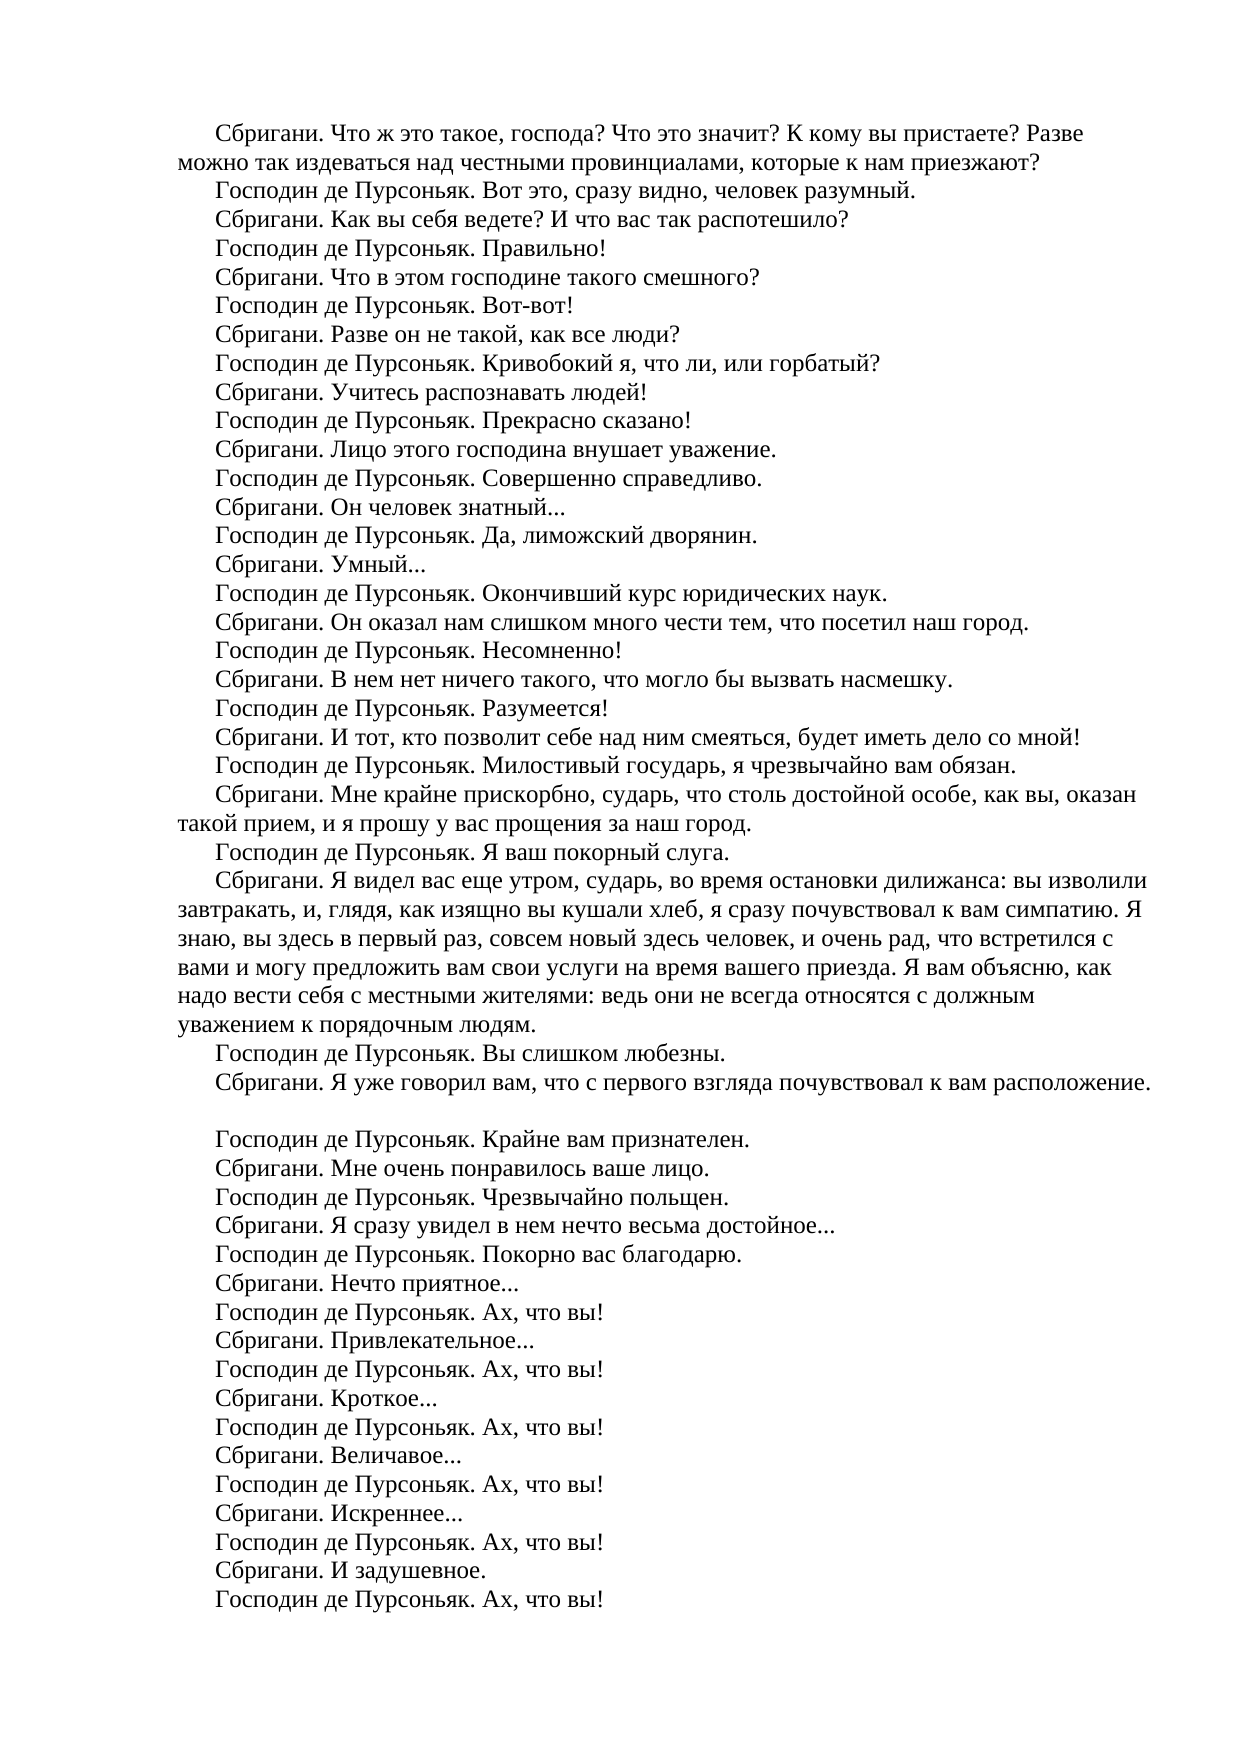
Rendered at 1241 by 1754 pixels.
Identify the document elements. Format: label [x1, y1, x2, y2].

text [177, 118, 1152, 1613]
